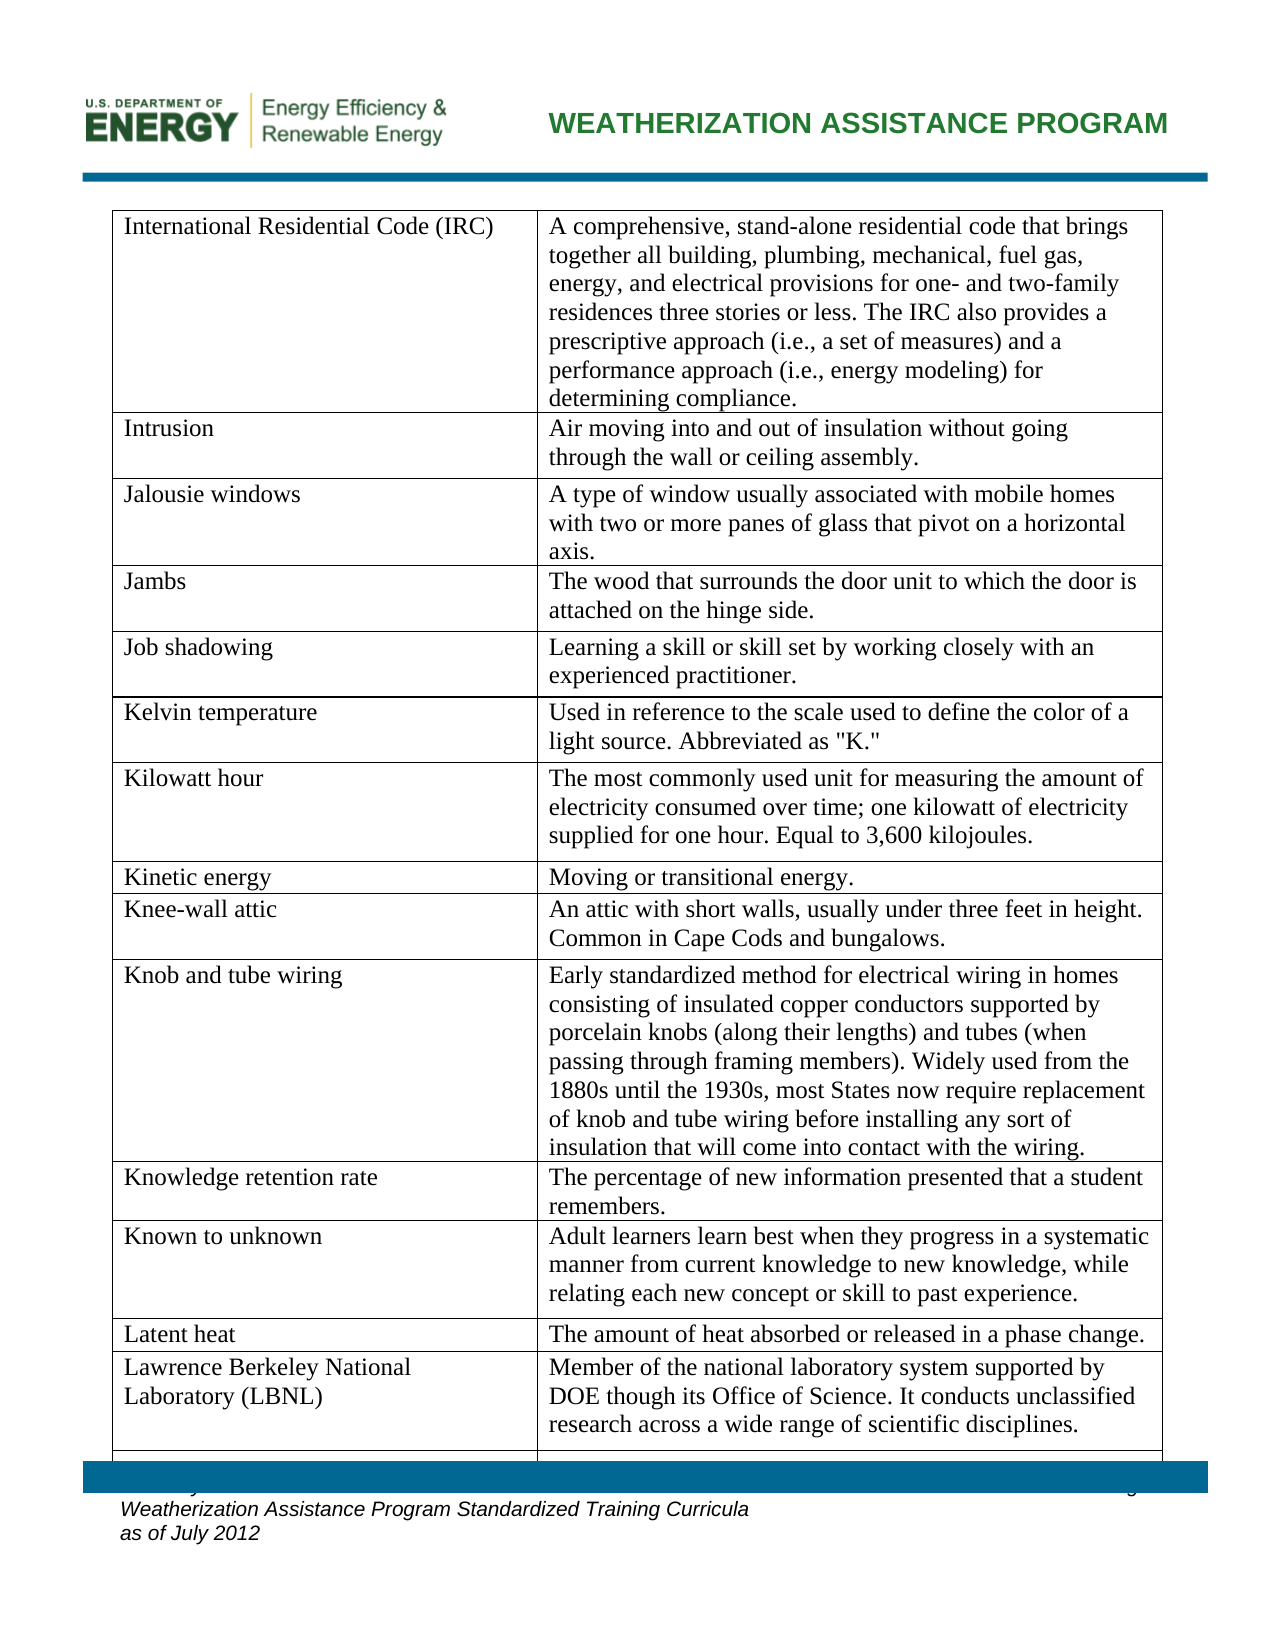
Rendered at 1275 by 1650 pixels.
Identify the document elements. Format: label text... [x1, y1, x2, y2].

table_cell Knee-wall attic [113, 894, 537, 959]
table_cell An attic with short walls, usually under three feet in height. Common in Cape Cods and bungalows. [538, 894, 1162, 959]
table_cell International Residential Code (IRC) [113, 211, 537, 412]
table_cell The amount of heat absorbed or released in a phase change. [538, 1319, 1162, 1351]
picture [85, 93, 447, 148]
table_cell The most commonly used unit for measuring the amount of electricity consumed over time; one kilowatt of electricity supplied for one hour. Equal to 3,600 kilojoules. [538, 763, 1162, 861]
table_cell Early standardized method for electrical wiring in homes consisting of insulated copper conductors supported by porcelain knobs (along their lengths) and tubes (when passing through framing members). Widely used from the 1880s until the 1930s, most States now require replacement of knob and tube wiring before installing any sort of insulation that will come into contact with the wiring. [538, 960, 1162, 1161]
table_cell The percentage of new information presented that a student remembers. [538, 1162, 1162, 1220]
table_cell Kinetic energy [113, 862, 537, 893]
table_cell Intrusion [113, 413, 537, 478]
table_cell Jalousie windows [113, 479, 537, 565]
table_cell Member of the national laboratory system supported by DOE though its Office of Science. It conducts unclassified research across a wide range of scientific disciplines. [538, 1352, 1162, 1449]
table_cell Knowledge retention rate [113, 1162, 537, 1220]
table_cell Job shadowing [113, 632, 537, 696]
table_cell Adult learners learn best when they progress in a systematic manner from current knowledge to new knowledge, while relating each new concept or skill to past experience. [538, 1221, 1162, 1318]
table_cell Lawrence Berkeley National Laboratory (LBNL) [113, 1352, 537, 1449]
table_cell A type of window usually associated with mobile homes with two or more panes of glass that pivot on a horizontal axis. [538, 479, 1162, 565]
table_cell Moving or transitional energy. [538, 862, 1162, 893]
table_cell Learning a skill or skill set by working closely with an experienced practitioner. [538, 632, 1162, 696]
table_cell Jambs [113, 566, 537, 631]
table_cell Used in reference to the scale used to define the color of a light source. Abbreviated as "K." [538, 698, 1162, 762]
table_cell Kilowatt hour [113, 763, 537, 861]
table_cell Air moving into and out of insulation without going through the wall or ceiling assembly. [538, 413, 1162, 478]
table_cell The wood that surrounds the door unit to which the door is attached on the hinge side. [538, 566, 1162, 631]
table_cell Kelvin temperature [113, 698, 537, 762]
table_cell Latent heat [113, 1319, 537, 1351]
table_cell Known to unknown [113, 1221, 537, 1318]
table_cell Knob and tube wiring [113, 960, 537, 1161]
